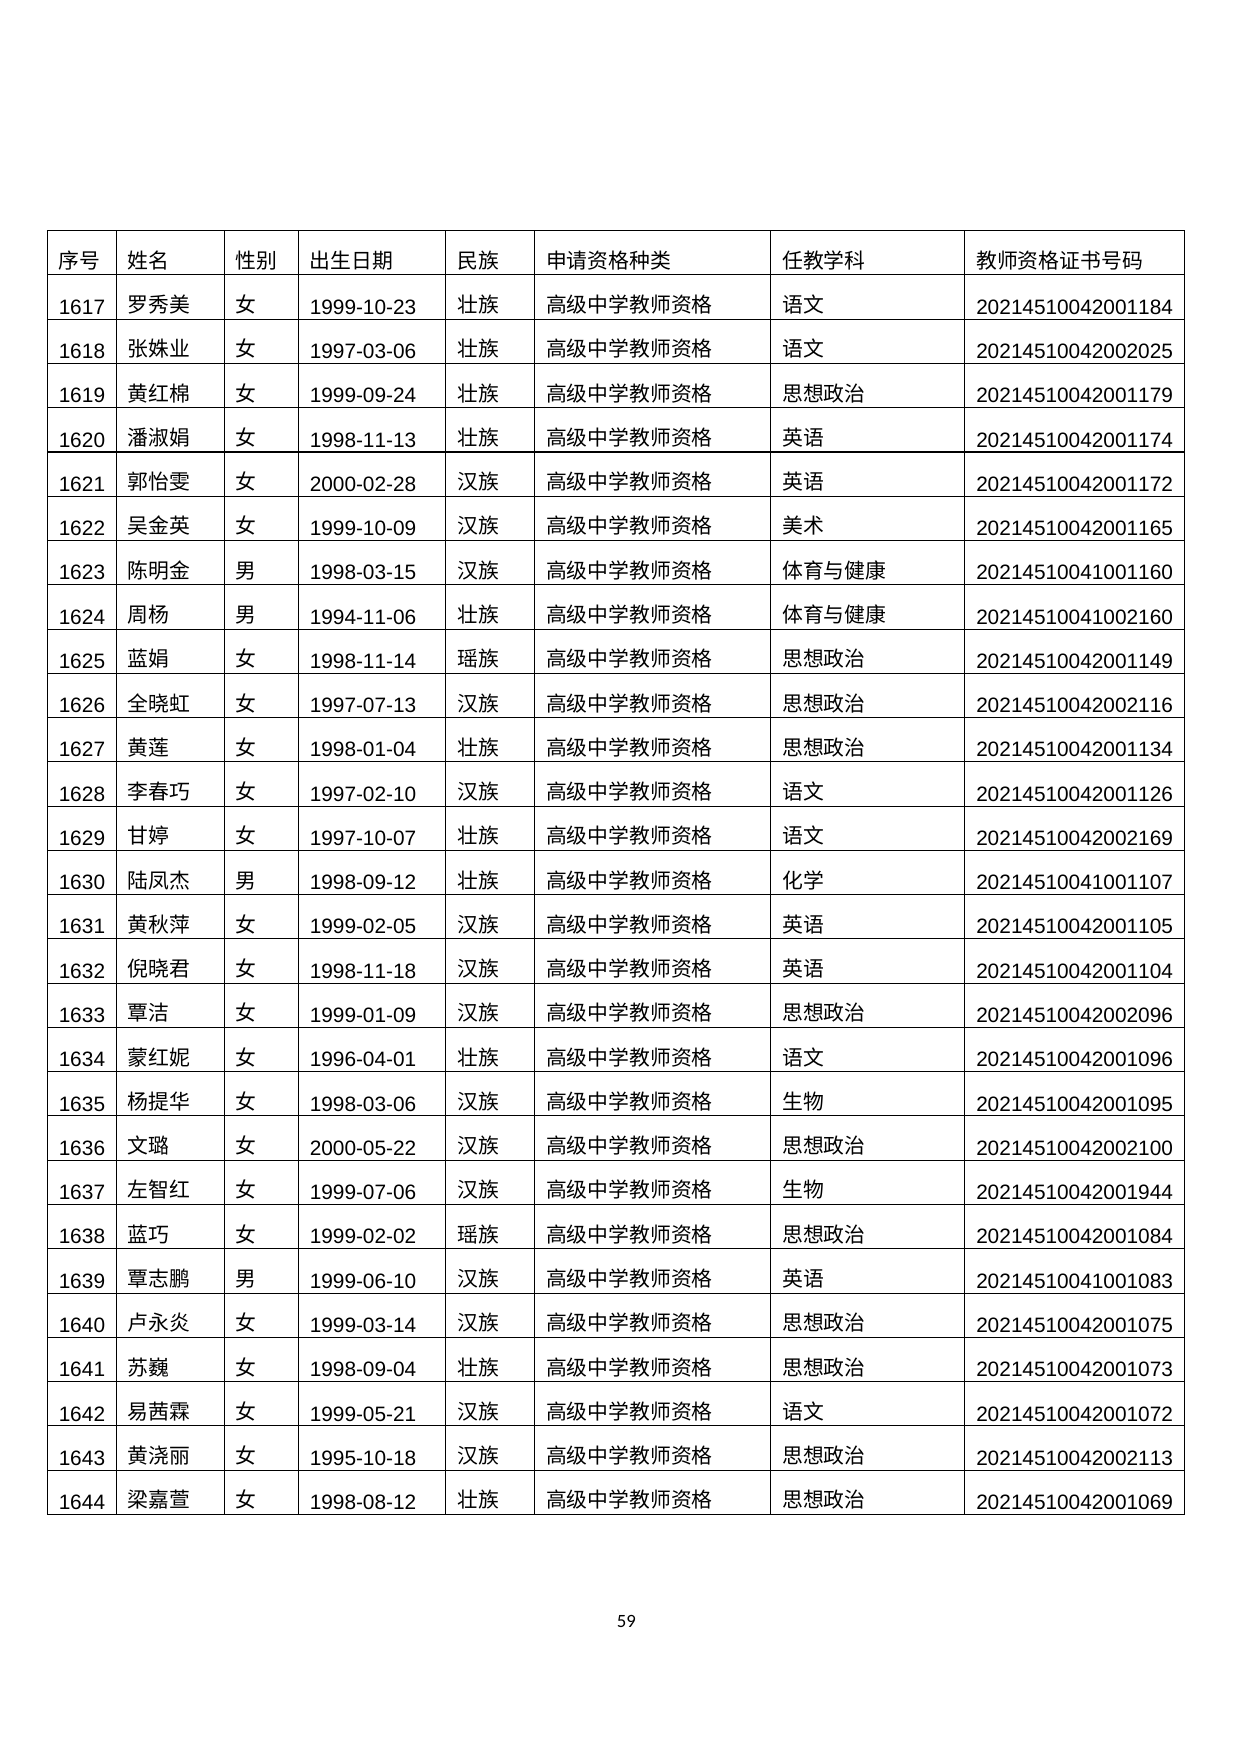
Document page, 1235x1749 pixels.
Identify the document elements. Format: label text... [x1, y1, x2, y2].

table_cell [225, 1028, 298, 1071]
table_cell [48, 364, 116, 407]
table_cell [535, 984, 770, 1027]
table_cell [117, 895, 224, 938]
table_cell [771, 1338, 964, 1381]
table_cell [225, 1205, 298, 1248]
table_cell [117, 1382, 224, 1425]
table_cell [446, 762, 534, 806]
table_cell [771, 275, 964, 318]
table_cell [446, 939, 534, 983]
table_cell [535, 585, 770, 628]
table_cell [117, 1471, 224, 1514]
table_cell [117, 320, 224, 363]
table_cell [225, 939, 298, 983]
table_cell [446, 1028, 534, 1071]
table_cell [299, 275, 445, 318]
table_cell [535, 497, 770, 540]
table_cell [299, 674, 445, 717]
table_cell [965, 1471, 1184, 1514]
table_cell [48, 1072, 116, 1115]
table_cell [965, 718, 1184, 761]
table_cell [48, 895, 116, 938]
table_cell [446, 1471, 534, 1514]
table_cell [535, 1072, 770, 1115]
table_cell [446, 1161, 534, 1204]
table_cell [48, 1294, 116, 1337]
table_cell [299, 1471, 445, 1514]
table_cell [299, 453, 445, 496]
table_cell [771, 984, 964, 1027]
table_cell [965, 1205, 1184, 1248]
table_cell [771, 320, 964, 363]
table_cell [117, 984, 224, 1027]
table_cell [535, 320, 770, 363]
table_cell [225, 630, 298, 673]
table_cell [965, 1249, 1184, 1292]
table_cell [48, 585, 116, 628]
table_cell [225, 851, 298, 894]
table_header 姓名 [117, 231, 224, 274]
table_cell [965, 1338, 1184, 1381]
table_header 民族 [446, 231, 534, 274]
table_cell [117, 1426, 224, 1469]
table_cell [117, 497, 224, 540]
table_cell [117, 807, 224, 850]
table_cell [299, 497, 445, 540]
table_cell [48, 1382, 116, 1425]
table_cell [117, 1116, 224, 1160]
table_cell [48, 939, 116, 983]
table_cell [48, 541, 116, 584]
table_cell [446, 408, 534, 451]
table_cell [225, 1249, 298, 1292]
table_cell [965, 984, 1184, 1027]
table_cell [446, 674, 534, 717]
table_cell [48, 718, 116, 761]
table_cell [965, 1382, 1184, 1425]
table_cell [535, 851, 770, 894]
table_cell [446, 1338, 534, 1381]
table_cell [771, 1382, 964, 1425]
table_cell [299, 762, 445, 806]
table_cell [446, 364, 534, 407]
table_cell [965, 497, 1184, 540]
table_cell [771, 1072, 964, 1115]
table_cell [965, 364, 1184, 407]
table_header 出生日期 [299, 231, 445, 274]
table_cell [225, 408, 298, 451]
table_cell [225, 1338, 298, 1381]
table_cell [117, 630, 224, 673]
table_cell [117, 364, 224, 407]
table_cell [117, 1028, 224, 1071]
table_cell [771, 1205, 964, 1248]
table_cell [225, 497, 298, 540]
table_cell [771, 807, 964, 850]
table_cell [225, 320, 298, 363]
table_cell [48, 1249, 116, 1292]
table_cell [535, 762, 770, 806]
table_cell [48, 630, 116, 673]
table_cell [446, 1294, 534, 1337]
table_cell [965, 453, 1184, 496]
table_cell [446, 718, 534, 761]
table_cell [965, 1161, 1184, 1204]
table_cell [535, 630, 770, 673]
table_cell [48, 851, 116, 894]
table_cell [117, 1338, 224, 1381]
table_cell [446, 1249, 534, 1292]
table_header 教师资格证书号码 [965, 231, 1184, 274]
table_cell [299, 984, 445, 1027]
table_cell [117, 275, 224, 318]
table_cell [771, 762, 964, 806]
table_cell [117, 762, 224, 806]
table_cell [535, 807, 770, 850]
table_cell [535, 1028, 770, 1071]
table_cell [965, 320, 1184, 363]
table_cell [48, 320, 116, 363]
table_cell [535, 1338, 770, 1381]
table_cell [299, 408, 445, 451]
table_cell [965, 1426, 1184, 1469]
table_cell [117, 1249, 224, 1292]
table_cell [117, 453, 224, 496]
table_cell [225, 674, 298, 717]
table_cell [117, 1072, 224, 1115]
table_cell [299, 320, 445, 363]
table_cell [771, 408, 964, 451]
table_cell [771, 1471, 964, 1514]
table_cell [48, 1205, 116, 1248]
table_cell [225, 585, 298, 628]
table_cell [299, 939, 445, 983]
table_header 性别 [225, 231, 298, 274]
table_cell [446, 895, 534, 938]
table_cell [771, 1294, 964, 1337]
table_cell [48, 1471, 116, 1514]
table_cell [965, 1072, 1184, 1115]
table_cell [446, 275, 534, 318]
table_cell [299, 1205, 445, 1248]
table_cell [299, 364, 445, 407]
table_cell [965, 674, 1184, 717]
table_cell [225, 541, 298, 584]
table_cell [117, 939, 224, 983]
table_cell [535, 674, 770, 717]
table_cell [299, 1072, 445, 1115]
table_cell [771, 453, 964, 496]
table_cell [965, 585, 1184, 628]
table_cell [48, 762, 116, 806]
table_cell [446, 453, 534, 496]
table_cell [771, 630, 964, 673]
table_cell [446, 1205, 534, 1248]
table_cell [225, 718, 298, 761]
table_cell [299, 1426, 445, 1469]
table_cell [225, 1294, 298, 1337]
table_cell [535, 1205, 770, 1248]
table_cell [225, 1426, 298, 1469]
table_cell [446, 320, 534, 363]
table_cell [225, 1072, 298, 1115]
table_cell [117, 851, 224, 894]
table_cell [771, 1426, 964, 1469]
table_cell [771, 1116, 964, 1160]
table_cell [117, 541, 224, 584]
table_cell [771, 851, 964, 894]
table_header 任教学科 [771, 231, 964, 274]
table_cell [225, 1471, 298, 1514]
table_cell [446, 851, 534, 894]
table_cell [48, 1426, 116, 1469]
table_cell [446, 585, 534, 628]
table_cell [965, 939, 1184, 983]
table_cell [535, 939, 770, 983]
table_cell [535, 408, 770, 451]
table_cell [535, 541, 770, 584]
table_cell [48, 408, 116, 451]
table_header 申请资格种类 [535, 231, 770, 274]
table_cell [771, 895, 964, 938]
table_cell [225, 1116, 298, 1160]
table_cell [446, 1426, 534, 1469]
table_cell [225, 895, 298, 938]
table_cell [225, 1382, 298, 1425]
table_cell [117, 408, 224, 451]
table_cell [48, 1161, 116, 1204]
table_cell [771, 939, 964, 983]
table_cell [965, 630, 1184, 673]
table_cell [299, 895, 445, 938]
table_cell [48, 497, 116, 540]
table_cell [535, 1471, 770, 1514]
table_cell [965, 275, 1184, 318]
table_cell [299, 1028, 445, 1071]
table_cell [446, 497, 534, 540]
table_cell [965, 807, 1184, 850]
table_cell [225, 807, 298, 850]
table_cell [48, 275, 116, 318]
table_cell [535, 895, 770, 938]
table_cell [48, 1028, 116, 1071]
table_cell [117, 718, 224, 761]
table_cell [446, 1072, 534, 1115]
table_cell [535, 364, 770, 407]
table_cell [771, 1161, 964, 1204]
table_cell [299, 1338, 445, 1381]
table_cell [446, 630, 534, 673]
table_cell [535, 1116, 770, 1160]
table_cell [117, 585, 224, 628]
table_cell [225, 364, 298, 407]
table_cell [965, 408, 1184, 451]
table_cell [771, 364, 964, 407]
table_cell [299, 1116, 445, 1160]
table_header 序号 [48, 231, 116, 274]
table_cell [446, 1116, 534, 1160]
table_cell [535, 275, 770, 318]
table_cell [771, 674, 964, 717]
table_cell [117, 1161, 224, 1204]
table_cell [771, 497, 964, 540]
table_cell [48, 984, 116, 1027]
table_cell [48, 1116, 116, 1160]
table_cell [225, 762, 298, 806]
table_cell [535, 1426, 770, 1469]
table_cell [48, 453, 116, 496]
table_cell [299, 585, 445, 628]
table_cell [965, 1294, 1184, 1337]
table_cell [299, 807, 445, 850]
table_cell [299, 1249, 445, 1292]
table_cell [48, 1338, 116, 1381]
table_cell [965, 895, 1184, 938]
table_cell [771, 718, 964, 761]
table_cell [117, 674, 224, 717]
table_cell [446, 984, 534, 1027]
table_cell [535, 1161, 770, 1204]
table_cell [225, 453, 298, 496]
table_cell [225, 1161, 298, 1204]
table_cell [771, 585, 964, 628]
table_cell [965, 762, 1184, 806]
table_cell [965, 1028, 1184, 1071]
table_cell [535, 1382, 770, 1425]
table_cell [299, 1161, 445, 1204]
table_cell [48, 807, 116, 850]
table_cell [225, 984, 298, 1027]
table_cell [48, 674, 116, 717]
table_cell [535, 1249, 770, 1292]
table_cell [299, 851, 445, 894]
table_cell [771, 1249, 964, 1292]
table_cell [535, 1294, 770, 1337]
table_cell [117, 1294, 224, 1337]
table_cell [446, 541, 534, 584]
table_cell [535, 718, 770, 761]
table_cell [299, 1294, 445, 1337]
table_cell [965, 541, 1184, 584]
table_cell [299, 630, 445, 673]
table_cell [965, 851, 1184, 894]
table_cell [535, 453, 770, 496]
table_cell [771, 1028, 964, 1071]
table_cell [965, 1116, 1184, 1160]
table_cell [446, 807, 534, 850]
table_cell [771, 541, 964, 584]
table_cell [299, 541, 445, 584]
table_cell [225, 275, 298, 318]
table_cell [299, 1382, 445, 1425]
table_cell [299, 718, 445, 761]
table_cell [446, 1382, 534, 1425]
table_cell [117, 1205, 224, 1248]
